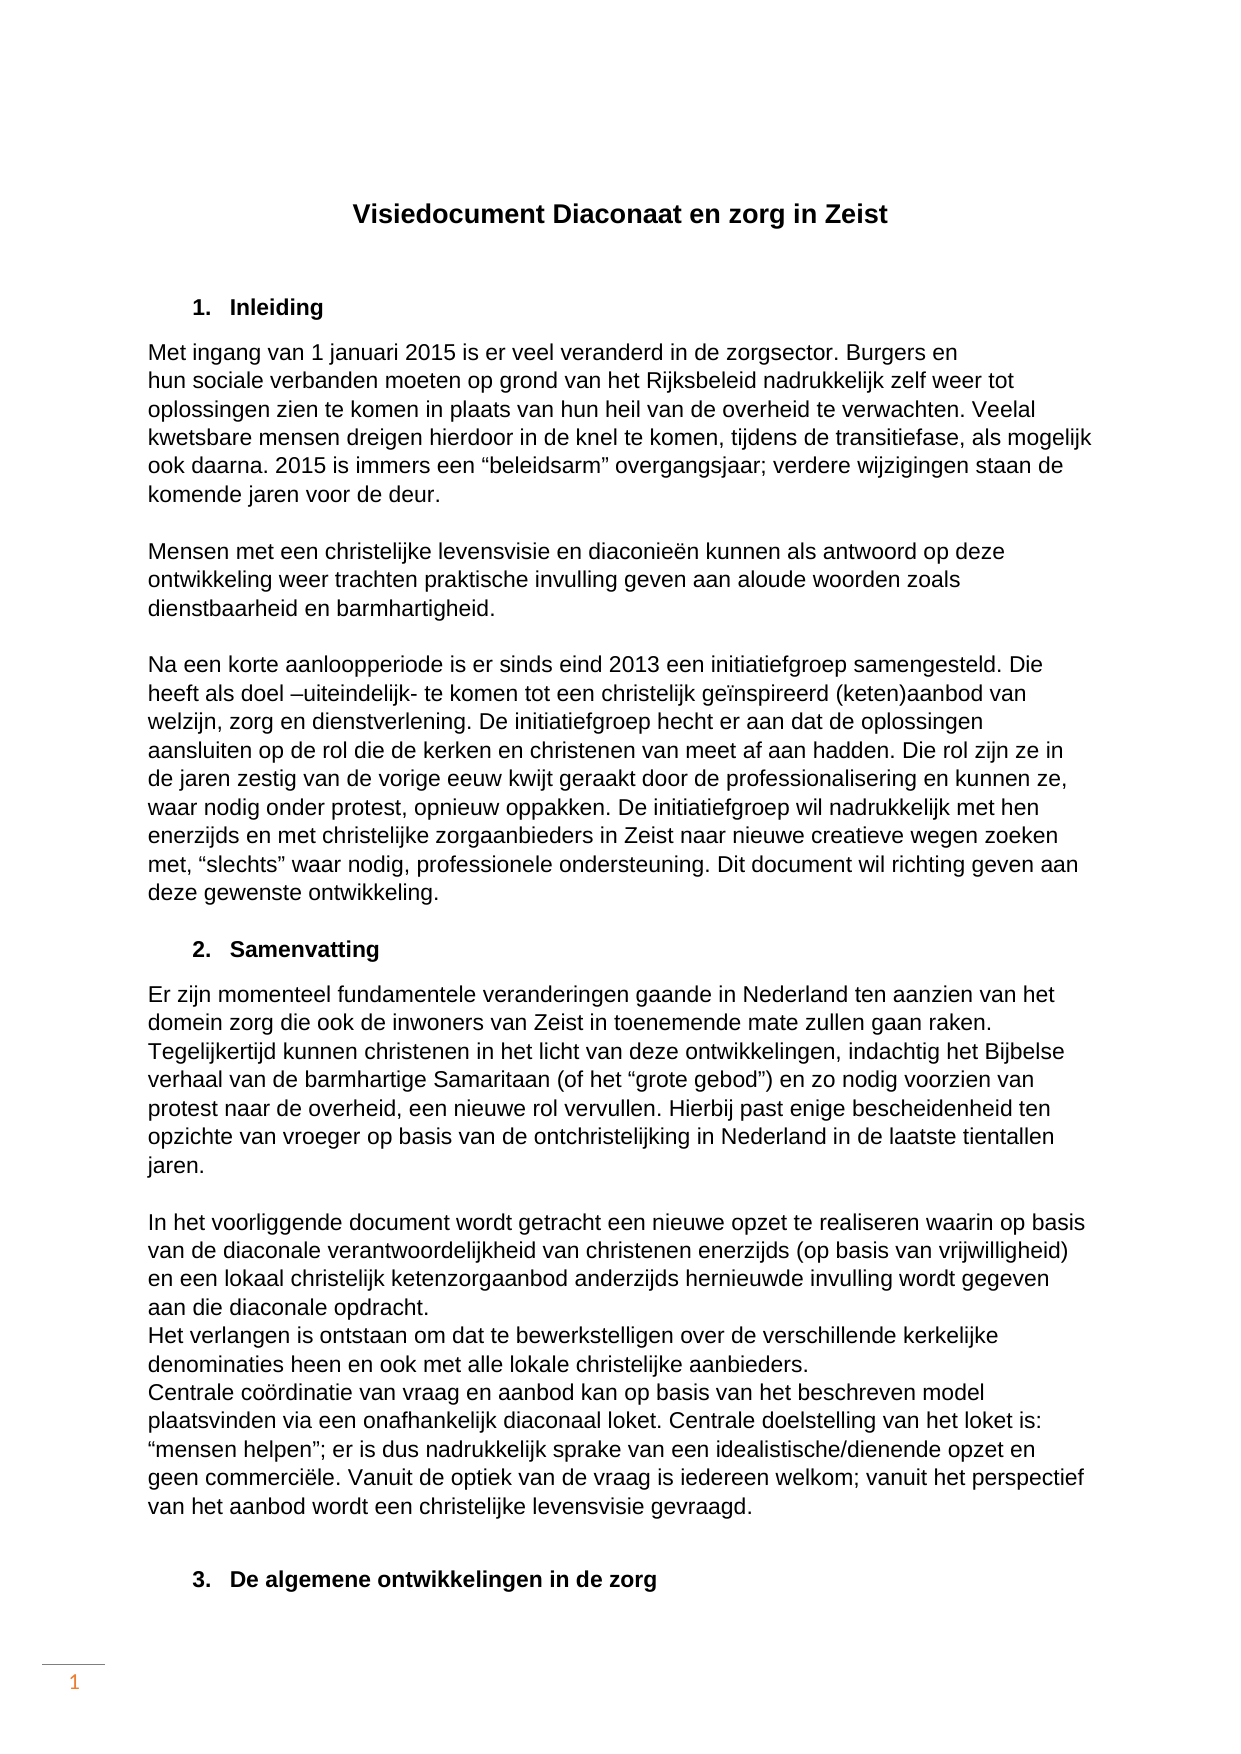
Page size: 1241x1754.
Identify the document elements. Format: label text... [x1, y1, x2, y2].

text Met ingang van 1 januari 2015 is er veel veranderd in de zorgsector. Burgers en [148, 339, 1093, 365]
text Visiedocument Diaconaat en zorg in Zeist [148, 198, 1093, 229]
list Samenvatting [192, 936, 1093, 962]
text Er zijn momenteel fundamentele veranderingen gaande in Nederland ten aanzien van het domein zorg die ook de inwoners van Zeist in toenemende mate zullen gaan raken. [148, 981, 1093, 1036]
text Mensen met een christelijke levensvisie en diaconieën kunnen als antwoord op deze ontwikkeling weer trachten praktische invulling geven aan aloude woorden zoals dienstbaarheid en barmhartigheid. [148, 538, 1093, 621]
text hun sociale verbanden moeten op grond van het Rijksbeleid nadrukkelijk zelf weer tot oplossingen zien te komen in plaats van hun heil van de overheid te verwachten. Veelal kwetsbare mensen dreigen hierdoor in de knel te komen, tijdens de transitiefase, als mogelijk ook daarna. 2015 is immers een “beleidsarm” overgangsjaar; verdere wijzigingen staan de komende jaren voor de deur. [148, 367, 1093, 507]
list De algemene ontwikkelingen in de zorg [192, 1566, 1093, 1593]
text Centrale coördinatie van vraag en aanbod kan op basis van het beschreven model plaatsvinden via een onafhankelijk diaconaal loket. Centrale doelstelling van het loket is: “mensen helpen”; er is dus nadrukkelijk sprake van een idealistische/dienende opzet en geen commerciële. Vanuit de optiek van de vraag is iedereen welkom; vanuit het perspectief van het aanbod wordt een christelijke levensvisie gevraagd. [148, 1379, 1093, 1519]
text Tegelijkertijd kunnen christenen in het licht van deze ontwikkelingen, indachtig het Bijbelse verhaal van de barmhartige Samaritaan (of het “grote gebod”) en zo nodig voorzien van protest naar de overheid, een nieuwe rol vervullen. Hierbij past enige bescheidenheid ten opzichte van vroeger op basis van de ontchristelijking in Nederland in de laatste tientallen jaren. [148, 1038, 1093, 1178]
text In het voorliggende document wordt getracht een nieuwe opzet te realiseren waarin op basis van de diaconale verantwoordelijkheid van christenen enerzijds (op basis van vrijwilligheid) en een lokaal christelijk ketenzorgaanbod anderzijds hernieuwde invulling wordt gegeven aan die diaconale opdracht. [148, 1208, 1093, 1320]
text Het verlangen is ontstaan om dat te bewerkstelligen over de verschillende kerkelijke denominaties heen en ook met alle lokale christelijke aanbieders. [148, 1322, 1093, 1377]
list Inleiding [192, 293, 1093, 320]
text Na een korte aanloopperiode is er sinds eind 2013 een initiatiefgroep samengesteld. Die heeft als doel –uiteindelijk- te komen tot een christelijk geïnspireerd (keten)aanbod van welzijn, zorg en dienstverlening. De initiatiefgroep hecht er aan dat de oplossingen aansluiten op de rol die de kerken en christenen van meet af aan hadden. Die rol zijn ze in de jaren zestig van de vorige eeuw kwijt geraakt door de professionalisering en kunnen ze, waar nodig onder protest, opnieuw oppakken. De initiatiefgroep wil nadrukkelijk met hen enerzijds en met christelijke zorgaanbieders in Zeist naar nieuwe creatieve wegen zoeken met, “slechts” waar nodig, professionele ondersteuning. Dit document wil richting geven aan deze gewenste ontwikkeling. [148, 651, 1093, 905]
